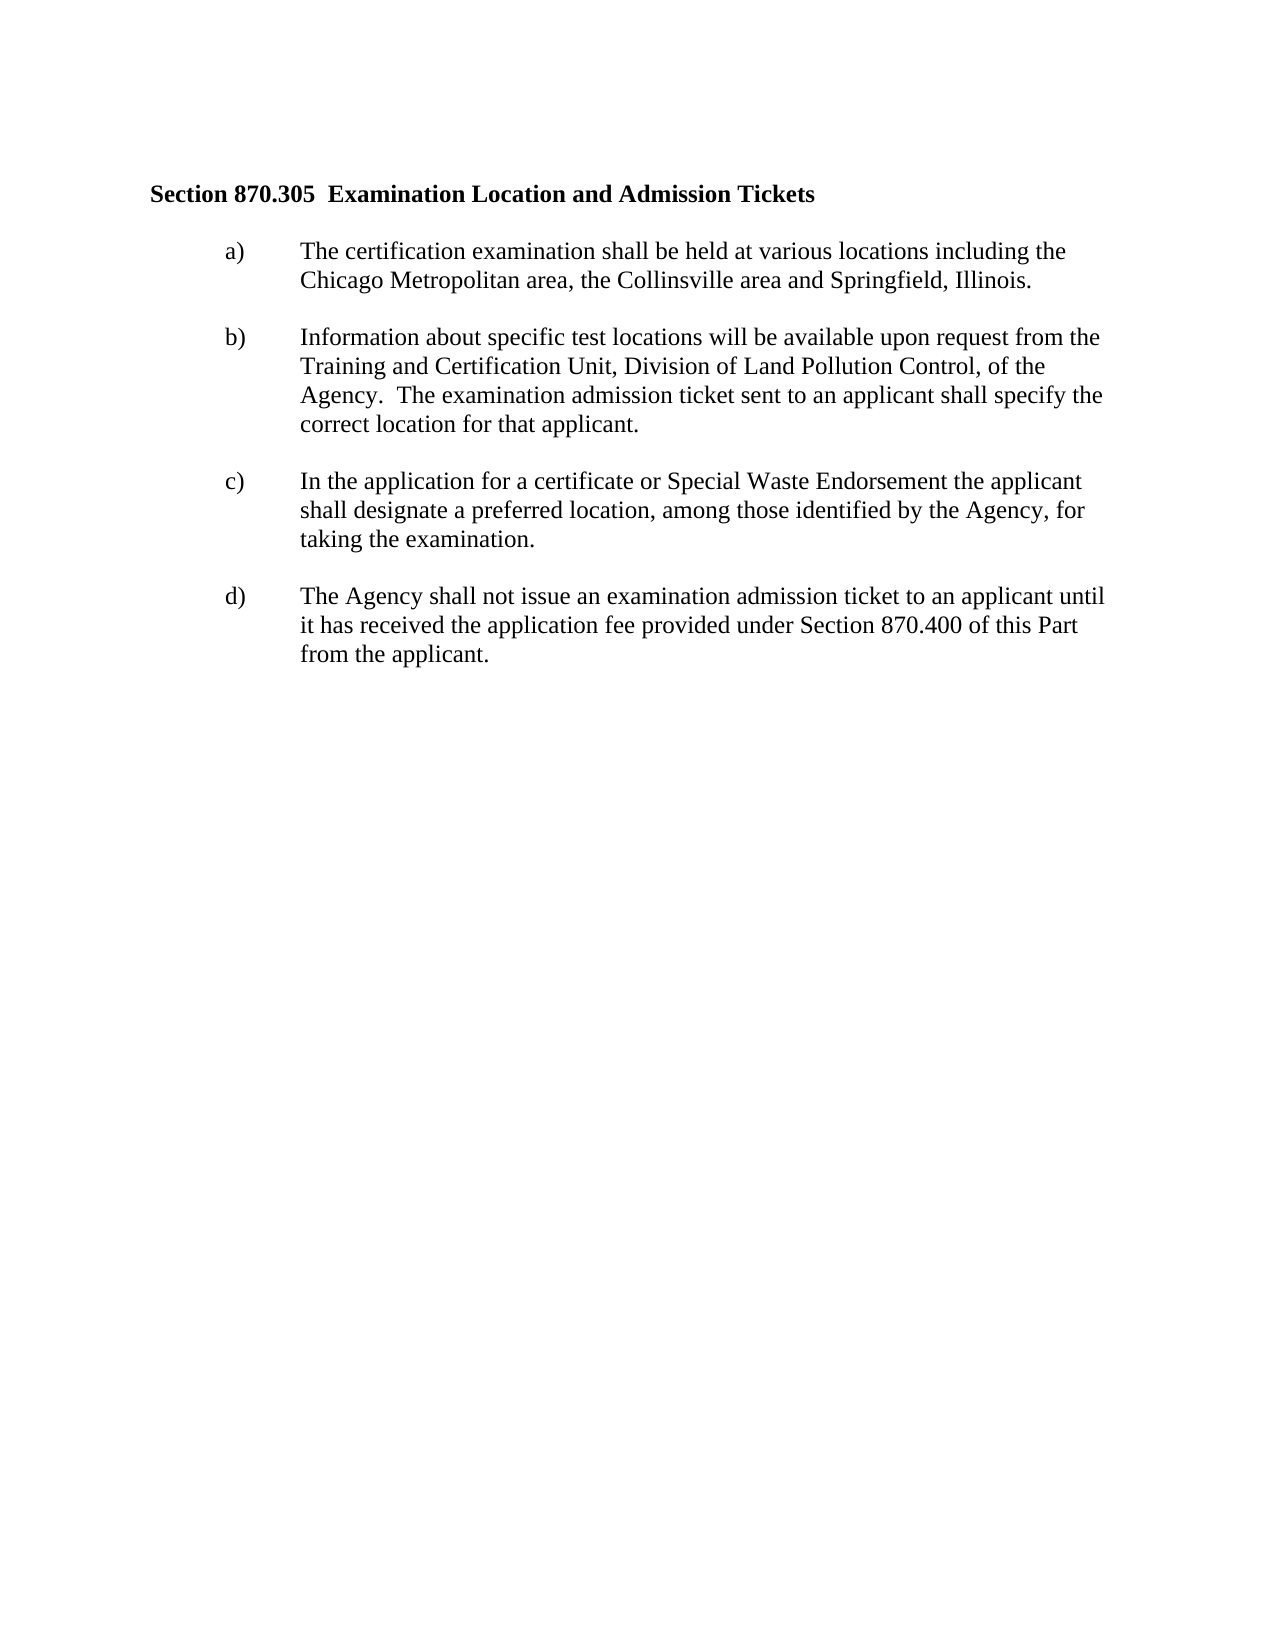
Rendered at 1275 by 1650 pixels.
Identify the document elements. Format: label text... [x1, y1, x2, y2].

text d) The Agency shall not issue an examination admission ticket to an applicant until it has received the application fee provided under Section 870.400 of this Part from the applicant. [225, 581, 1125, 667]
text Section 870.305 Examination Location and Admission Tickets [150, 179, 1125, 207]
text a) The certification examination shall be held at various locations including the Chicago Metropolitan area, the Collinsville area and Springfield, Illinois. [225, 236, 1125, 294]
text c) In the application for a certificate or Special Waste Endorsement the applicant shall designate a preferred location, among those identified by the Agency, for taking the examination. [225, 466, 1125, 552]
text b) Information about specific test locations will be available upon request from the Training and Certification Unit, Division of Land Pollution Control, of the Agency. The examination admission ticket sent to an applicant shall specify the correct location for that applicant. [225, 322, 1125, 437]
